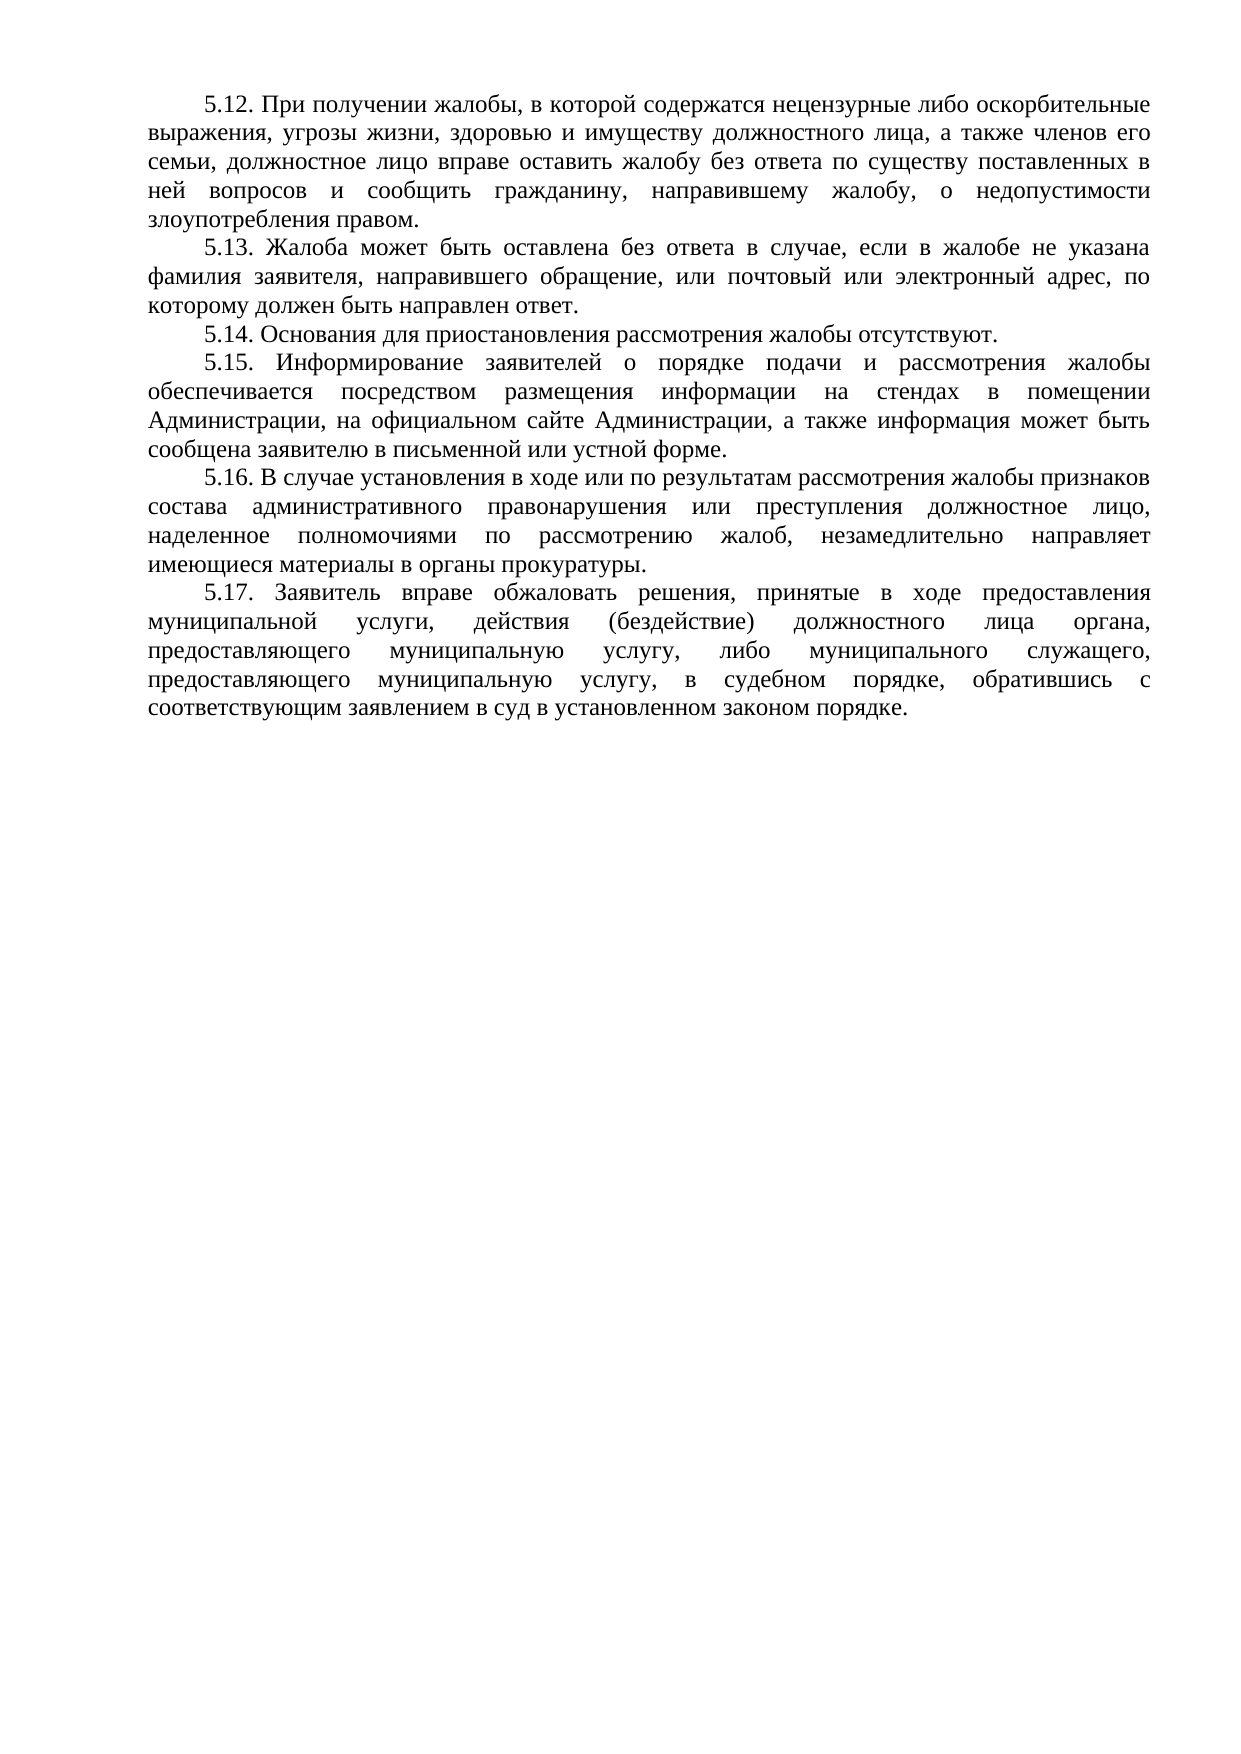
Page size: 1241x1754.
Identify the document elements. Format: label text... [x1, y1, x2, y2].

text 5.13. Жалоба может быть оставлена без ответа в случае, если в жалобе не указана фамилия заявителя, направившего обращение, или почтовый или электронный адрес, по которому должен быть направлен ответ. [148, 232, 1152, 319]
text 5.15. Информирование заявителей о порядке подачи и рассмотрения жалобы обеспечивается посредством размещения информации на стендах в помещении Администрации, на официальном сайте Администрации, а также информация может быть сообщена заявителю в письменной или устной форме. [148, 347, 1152, 462]
text 5.16. В случае установления в ходе или по результатам рассмотрения жалобы признаков состава административного правонарушения или преступления должностное лицо, наделенное полномочиями по рассмотрению жалоб, незамедлительно направляет имеющиеся материалы в органы прокуратуры. [148, 462, 1152, 577]
text 5.14. Основания для приостановления рассмотрения жалобы отсутствуют. [148, 319, 1152, 347]
text 5.12. При получении жалобы, в которой содержатся нецензурные либо оскорбительные выражения, угрозы жизни, здоровью и имуществу должностного лица, а также членов его семьи, должностное лицо вправе оставить жалобу без ответа по существу поставленных в ней вопросов и сообщить гражданину, направившему жалобу, о недопустимости злоупотребления правом. [148, 89, 1152, 232]
text 5.17. Заявитель вправе обжаловать решения, принятые в ходе предоставления муниципальной услуги, действия (бездействие) должностного лица органа, предоставляющего муниципальную услугу, либо муниципального служащего, предоставляющего муниципальную услугу, в судебном порядке, обратившись с соответствующим заявлением в суд в установленном законом порядке. [148, 577, 1152, 721]
